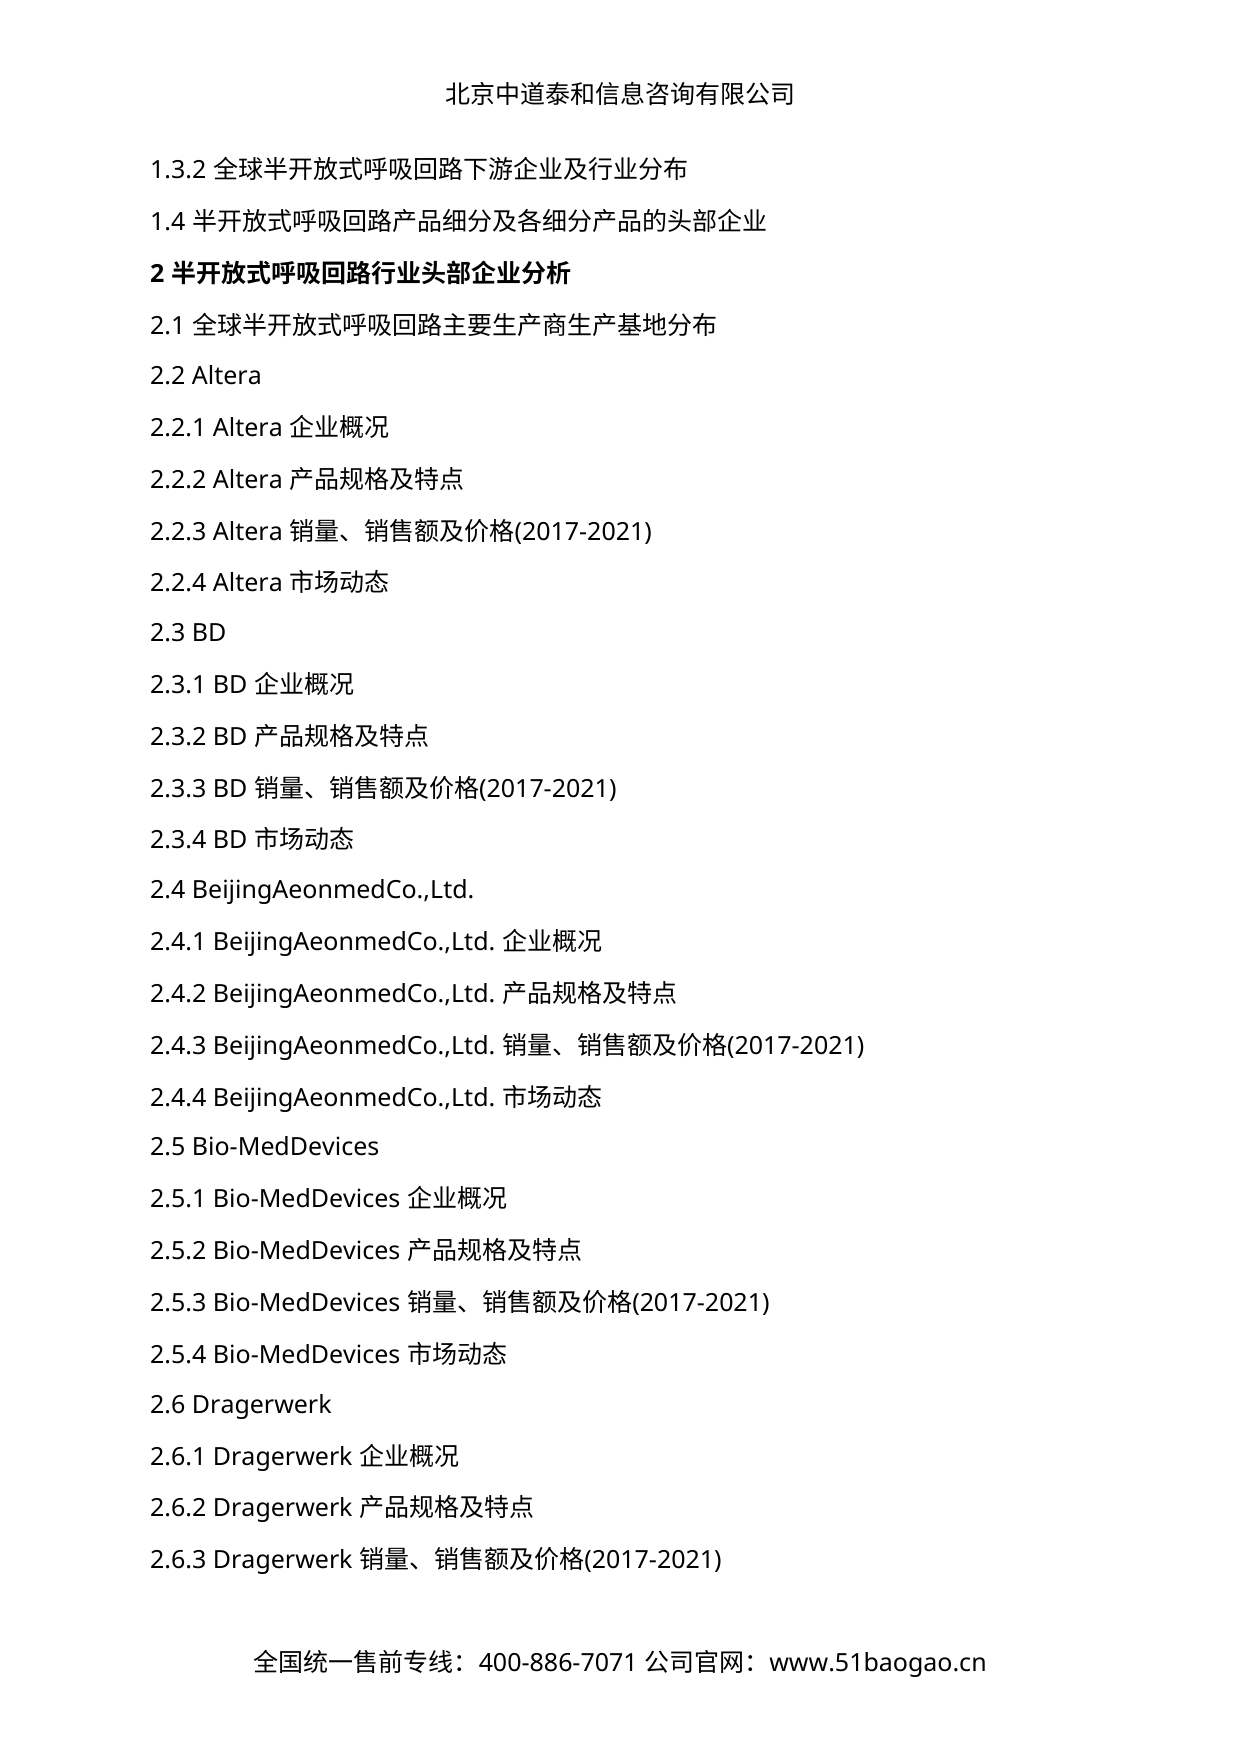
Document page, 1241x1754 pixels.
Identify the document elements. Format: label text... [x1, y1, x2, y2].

text 2.3.1 BD 企业概况 [150, 664, 1090, 701]
text 2.4.1 BeijingAeonmedCo.,Ltd. 企业概况 [150, 922, 1090, 958]
text 2.4.4 BeijingAeonmedCo.,Ltd. 市场动态 [150, 1077, 1090, 1113]
text 2.3 BD [150, 615, 1090, 649]
text 2.6.1 Dragerwerk 企业概况 [150, 1436, 1090, 1472]
text 2.2.3 Altera 销量、销售额及价格(2017-2021) [150, 511, 1090, 547]
text 2 半开放式呼吸回路行业头部企业分析 [150, 254, 1090, 290]
text 1.4 半开放式呼吸回路产品细分及各细分产品的头部企业 [150, 202, 1090, 238]
text 2.6 Dragerwerk [150, 1386, 1090, 1420]
text 2.5.4 Bio-MedDevices 市场动态 [150, 1334, 1090, 1371]
text 2.6.3 Dragerwerk 销量、销售额及价格(2017-2021) [150, 1540, 1090, 1576]
text 2.5.3 Bio-MedDevices 销量、销售额及价格(2017-2021) [150, 1282, 1090, 1319]
text 2.2 Altera [150, 357, 1090, 392]
text 2.3.2 BD 产品规格及特点 [150, 716, 1090, 752]
text 2.5 Bio-MedDevices [150, 1129, 1090, 1163]
text 2.5.2 Bio-MedDevices 产品规格及特点 [150, 1231, 1090, 1267]
text 2.2.4 Altera 市场动态 [150, 563, 1090, 599]
text 2.5.1 Bio-MedDevices 企业概况 [150, 1179, 1090, 1215]
text 2.1 全球半开放式呼吸回路主要生产商生产基地分布 [150, 306, 1090, 342]
text 2.3.3 BD 销量、销售额及价格(2017-2021) [150, 768, 1090, 804]
text 2.4.3 BeijingAeonmedCo.,Ltd. 销量、销售额及价格(2017-2021) [150, 1025, 1090, 1062]
text 1.3.2 全球半开放式呼吸回路下游企业及行业分布 [150, 150, 1090, 186]
text 2.3.4 BD 市场动态 [150, 820, 1090, 856]
text 2.6.2 Dragerwerk 产品规格及特点 [150, 1488, 1090, 1524]
text 2.4 BeijingAeonmedCo.,Ltd. [150, 872, 1090, 906]
text 2.4.2 BeijingAeonmedCo.,Ltd. 产品规格及特点 [150, 973, 1090, 1010]
text 2.2.1 Altera 企业概况 [150, 407, 1090, 443]
text 2.2.2 Altera 产品规格及特点 [150, 459, 1090, 495]
